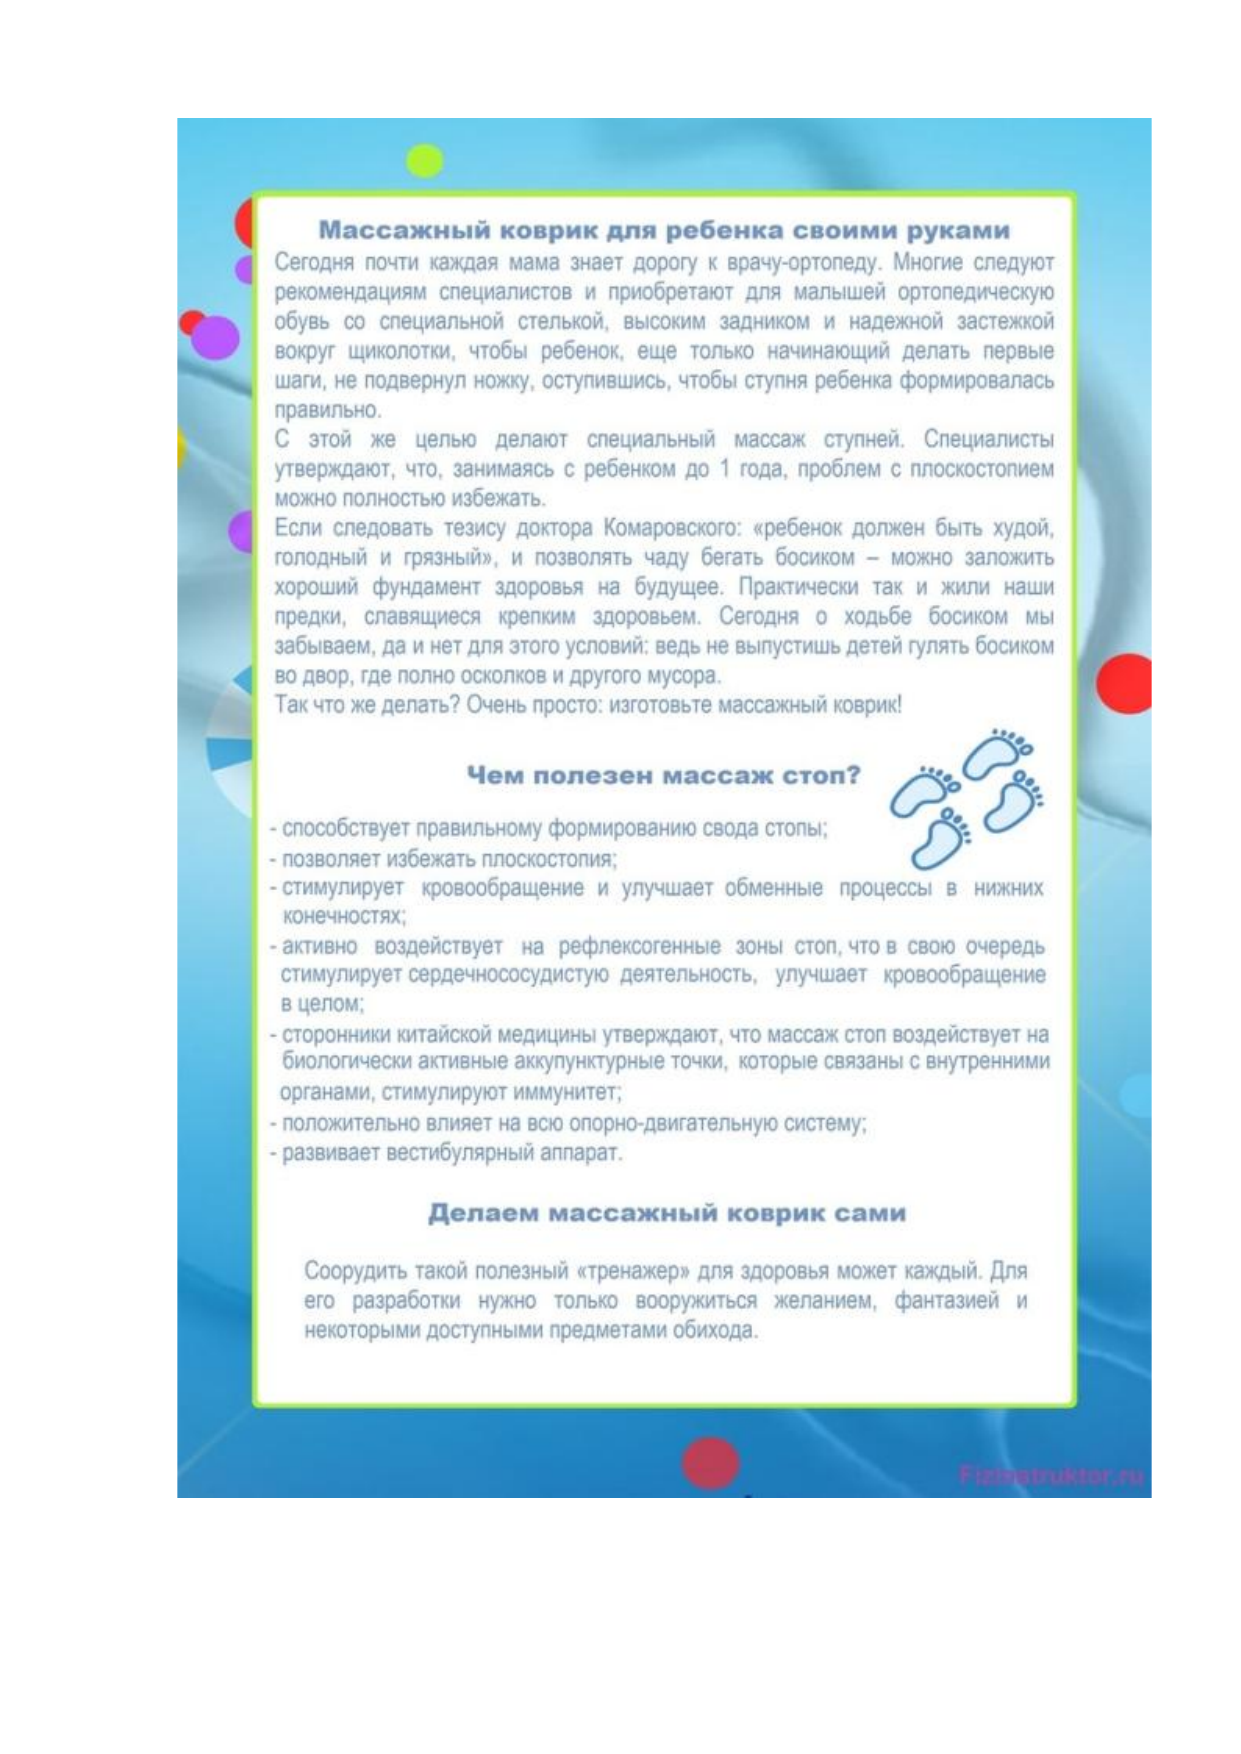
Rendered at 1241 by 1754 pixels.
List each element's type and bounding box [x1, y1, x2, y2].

picture [177, 118, 1152, 1498]
